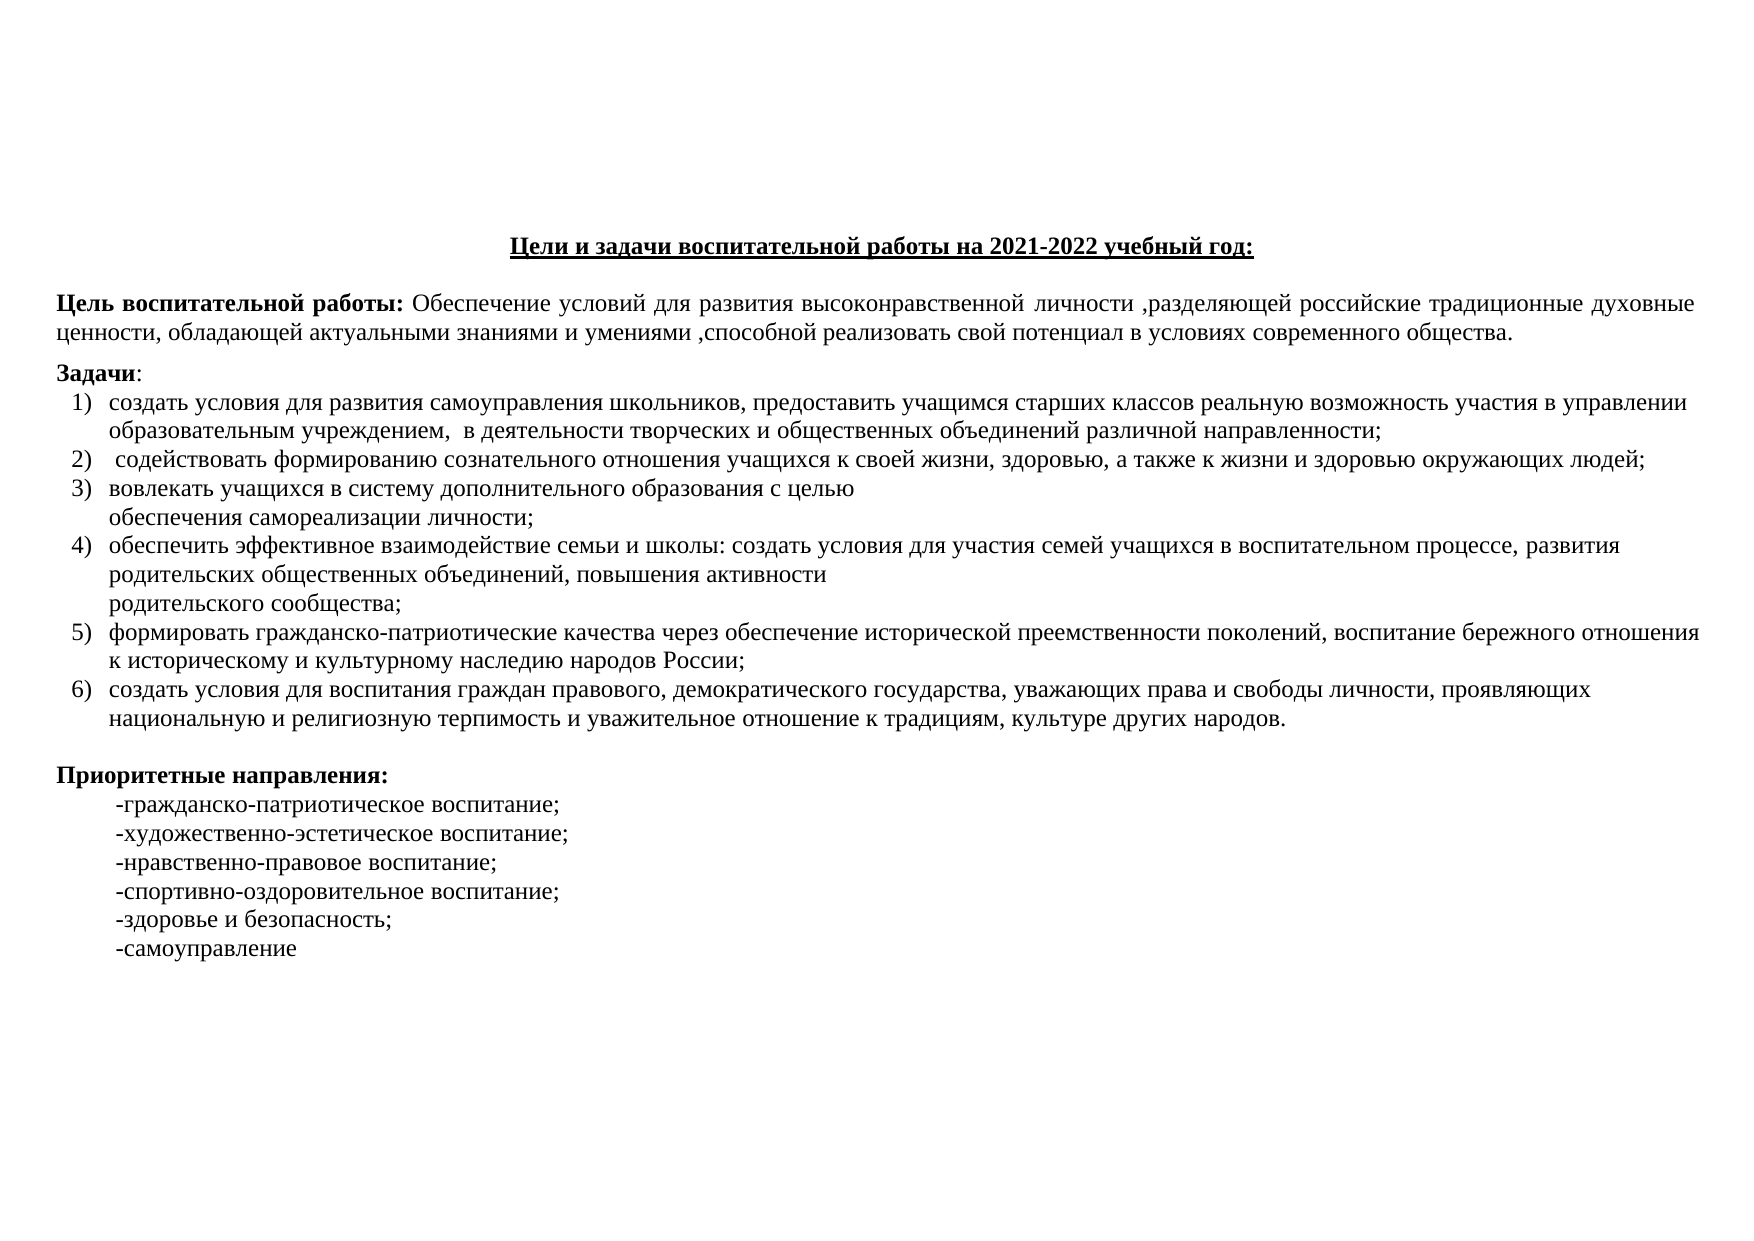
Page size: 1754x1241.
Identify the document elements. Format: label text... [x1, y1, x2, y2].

text -гражданско-патриотическое воспитание; [115, 790, 1718, 818]
text Цель воспитательной работы: Обеспечение условий для развития высоконравственной личности ,разделяющей российские традиционные духовные ценности, обладающей актуальными знаниями и умениями ,способной реализовать свой потенциал в условиях современного общества. [56, 288, 1718, 346]
text Цели и задачи воспитательной работы на 2021-2022 учебный год: [394, 231, 1368, 260]
list вовлекать учащихся в систему дополнительного образования с целью обеспечения самореализации личности; [71, 473, 855, 531]
text -здоровье и безопасность; [115, 904, 1718, 933]
subtitle Приоритетные направления: [56, 761, 1718, 790]
list создать условия для воспитания граждан правового, демократического государства, уважающих права и свободы личности, проявляющих национальную и религиозную терпимость и уважительное отношение к традициям, культуре других народов. [71, 674, 1592, 732]
text -спортивно-оздоровительное воспитание; [115, 876, 1718, 904]
text -нравственно-правовое воспитание; [115, 847, 1718, 876]
list формировать гражданско-патриотические качества через обеспечение исторической преемственности поколений, воспитание бережного отношения к историческому и культурному наследию народов России; [71, 617, 1700, 674]
list обеспечить эффективное взаимодействие семьи и школы: создать условия для участия семей учащихся в воспитательном процессе, развития родительских общественных объединений, повышения активности [71, 531, 1627, 588]
text родительского сообщества; [109, 588, 1718, 617]
subtitle Задачи: [56, 358, 1718, 387]
list создать условия для развития самоуправления школьников, предоставить учащимся старших классов реальную возможность участия в управлении образовательным учреждением, в деятельности творческих и общественных объединений различной направленности; [71, 387, 1688, 444]
list содействовать формированию сознательного отношения учащихся к своей жизни, здоровью, а также к жизни и здоровью окружающих людей; [71, 444, 1718, 473]
text -художественно-эстетическое воспитание; [115, 818, 1718, 847]
text -самоуправление [115, 933, 1718, 962]
